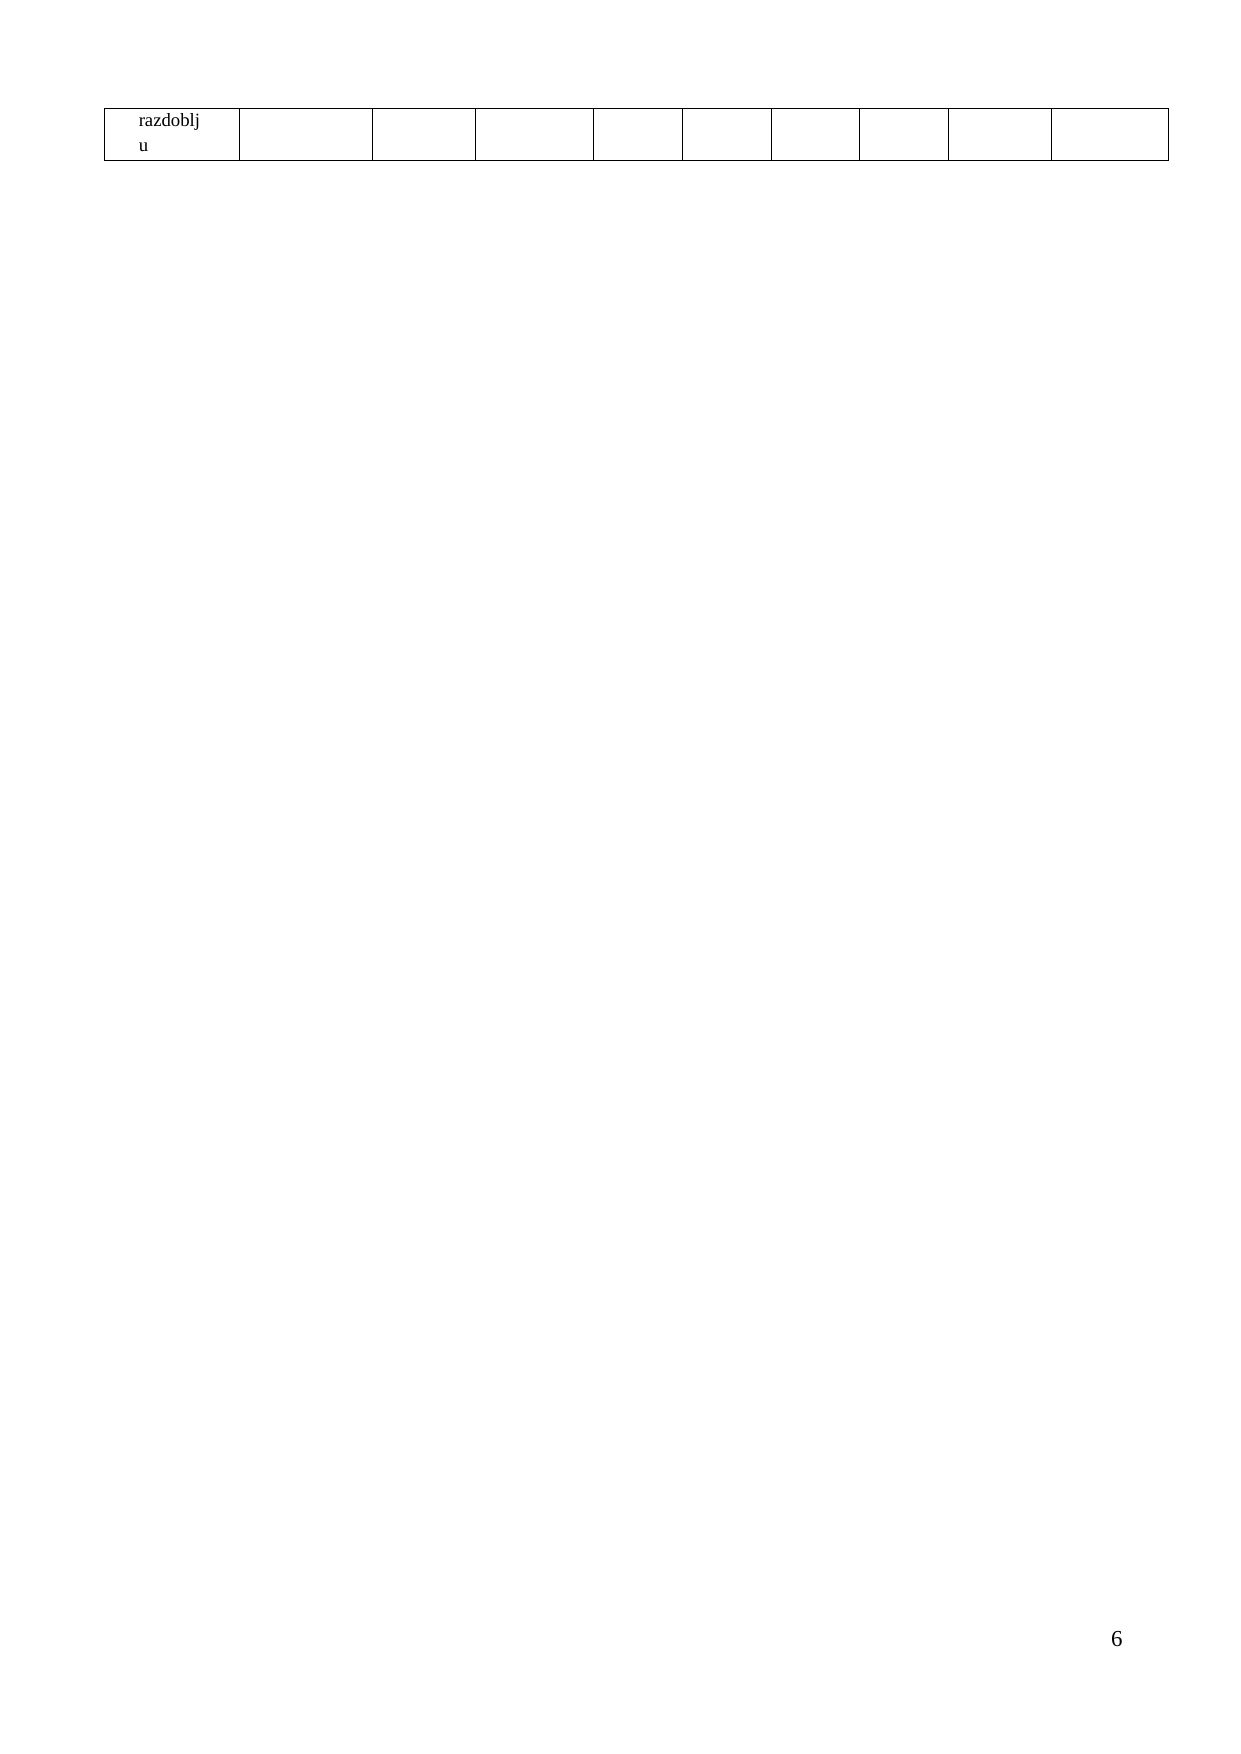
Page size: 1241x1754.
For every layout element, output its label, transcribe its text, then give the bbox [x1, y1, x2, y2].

table_cell 0 [1052, 109, 1168, 159]
table_cell [772, 109, 859, 159]
table_cell [683, 109, 771, 159]
table_cell [860, 109, 948, 159]
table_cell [105, 109, 239, 159]
table_cell [373, 109, 475, 159]
table_cell [949, 109, 1051, 159]
table_cell [476, 109, 593, 159]
table_cell [240, 109, 372, 159]
table_cell [594, 109, 682, 159]
